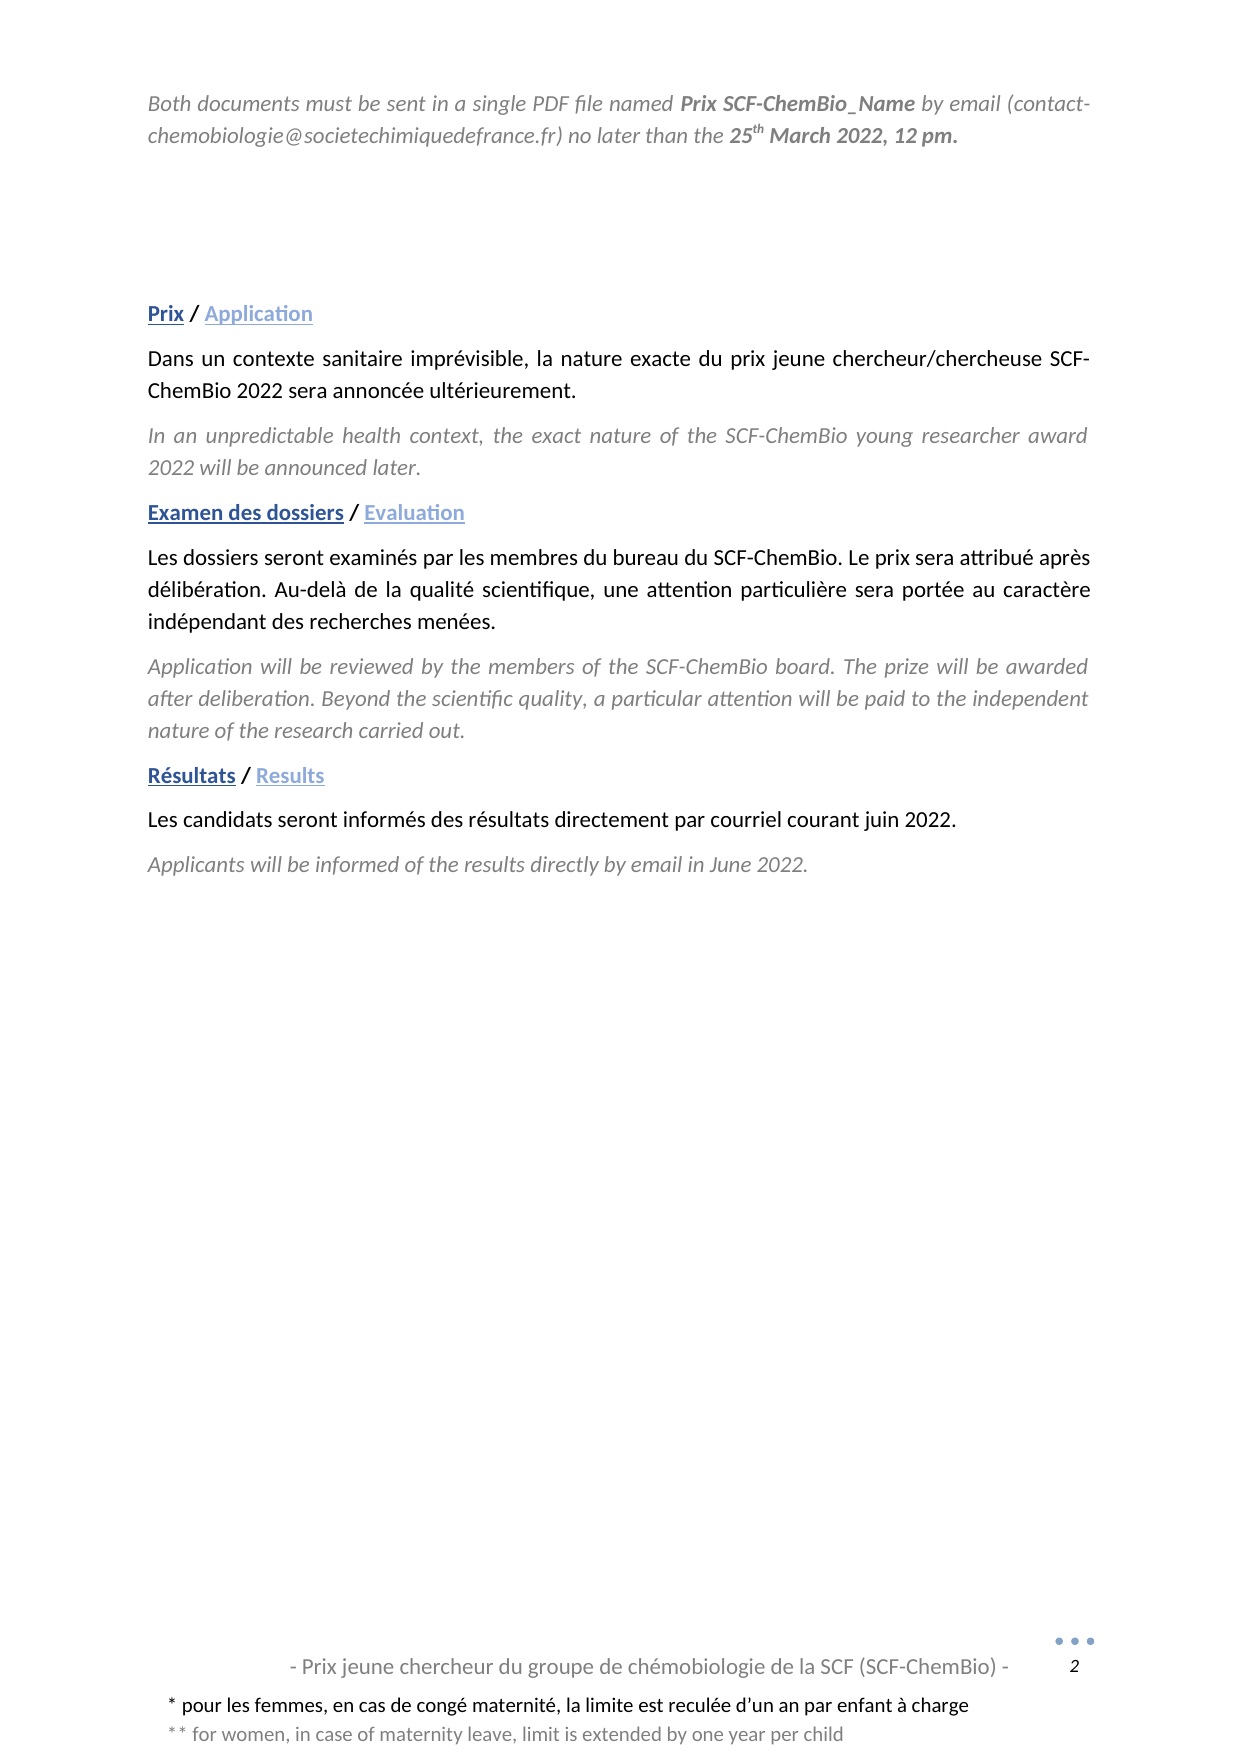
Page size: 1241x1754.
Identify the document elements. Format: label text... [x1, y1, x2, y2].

text Application will be reviewed by the members of the SCF-ChemBio board. The prize will be awarded after deliberation. Beyond the scientific quality, a particular attention will be paid to the independent nature of the research carried out. [148, 652, 1093, 744]
text In an unpredictable health context, the exact nature of the SCF-ChemBio young researcher award 2022 will be announced later. [148, 421, 1093, 481]
text Les candidats seront informés des résultats directement par courriel courant juin 2022. [148, 806, 1093, 833]
text Prix / Application [148, 299, 1093, 328]
text Dans un contexte sanitaire imprévisible, la nature exacte du prix jeune chercheur/chercheuse SCF-ChemBio 2022 sera annoncée ultérieurement. [148, 344, 1093, 404]
text Résultats / Results [148, 761, 1093, 789]
text Applicants will be informed of the results directly by email in June 2022. [148, 850, 1093, 878]
text Les dossiers seront examinés par les membres du bureau du SCF-ChemBio. Le prix sera attribué après délibération. Au-delà de la qualité scientifique, une attention particulière sera portée au caractère indépendant des recherches menées. [148, 543, 1093, 635]
text Both documents must be sent in a single PDF file named Prix SCF-ChemBio_Name by email (contact-chemobiologie@societechimiquedefrance.fr) no later than the 25th March 2022, 12 pm. [148, 89, 1093, 149]
text Examen des dossiers / Evaluation [148, 498, 1093, 526]
